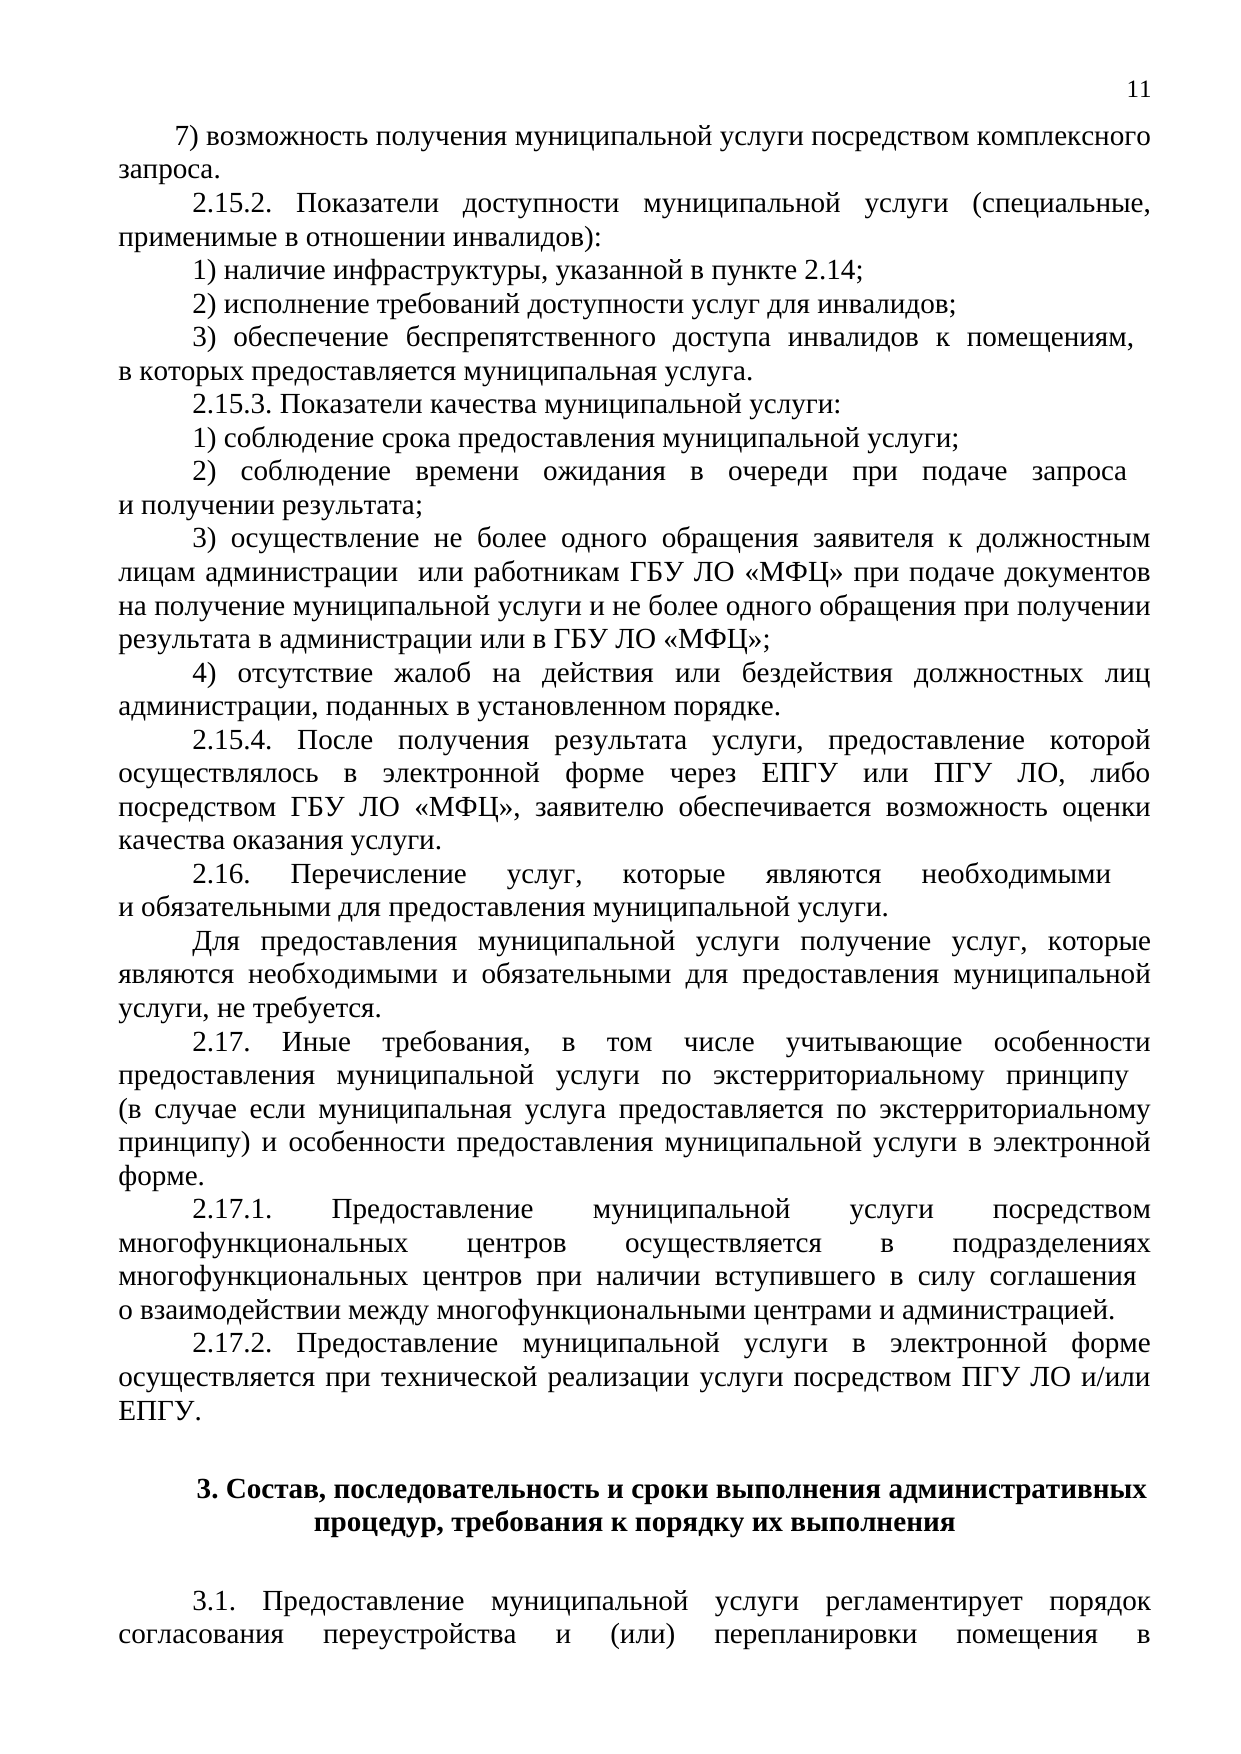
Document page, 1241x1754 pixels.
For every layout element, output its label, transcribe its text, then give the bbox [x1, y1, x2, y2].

text 3. Состав, последовательность и сроки выполнения административных процедур, требования к порядку их выполнения [118, 1471, 1152, 1538]
text 3) обеспечение беспрепятственного доступа инвалидов к помещениям, в которых предоставляется муниципальная услуга. [118, 319, 1152, 386]
text 2.15.2. Показатели доступности муниципальной услуги (специальные, применимые в отношении инвалидов): [118, 185, 1152, 252]
text 7) возможность получения муниципальной услуги посредством комплексного запроса. [118, 118, 1152, 185]
text 2.15.4. После получения результата услуги, предоставление которой осуществлялось в электронной форме через ЕПГУ или ПГУ ЛО, либо посредством ГБУ ЛО «МФЦ», заявителю обеспечивается возможность оценки качества оказания услуги. [118, 722, 1152, 856]
text Для предоставления муниципальной услуги получение услуг, которые являются необходимыми и обязательными для предоставления муниципальной услуги, не требуется. [118, 923, 1152, 1024]
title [118, 1583, 1152, 1650]
text 2.15.3. Показатели качества муниципальной услуги: [118, 386, 1152, 420]
text 2.17. Иные требования, в том числе учитывающие особенности предоставления муниципальной услуги по экстерриториальному принципу (в случае если муниципальная услуга предоставляется по экстерриториальному принципу) и особенности предоставления муниципальной услуги в электронной форме. [118, 1024, 1152, 1191]
text 1) соблюдение срока предоставления муниципальной услуги; [118, 420, 1152, 453]
text 2.17.1. Предоставление муниципальной услуги посредством многофункциональных центров осуществляется в подразделениях многофункциональных центров при наличии вступившего в силу соглашения о взаимодействии между многофункциональными центрами и администрацией. [118, 1191, 1152, 1326]
text 2.17.2. Предоставление муниципальной услуги в электронной форме осуществляется при технической реализации услуги посредством ПГУ ЛО и/или ЕПГУ. [118, 1326, 1152, 1426]
text 4) отсутствие жалоб на действия или бездействия должностных лиц администрации, поданных в установленном порядке. [118, 655, 1152, 722]
text 2.16. Перечисление услуг, которые являются необходимыми и обязательными для предоставления муниципальной услуги. [118, 856, 1152, 923]
text 1) наличие инфраструктуры, указанной в пункте 2.14; [118, 252, 1152, 286]
text 2) исполнение требований доступности услуг для инвалидов; [118, 286, 1152, 319]
text 3) осуществление не более одного обращения заявителя к должностным лицам администрации или работникам ГБУ ЛО «МФЦ» при подаче документов на получение муниципальной услуги и не более одного обращения при получении результата в администрации или в ГБУ ЛО «МФЦ»; [118, 521, 1152, 655]
text 2) соблюдение времени ожидания в очереди при подаче запроса и получении результата; [118, 453, 1152, 521]
